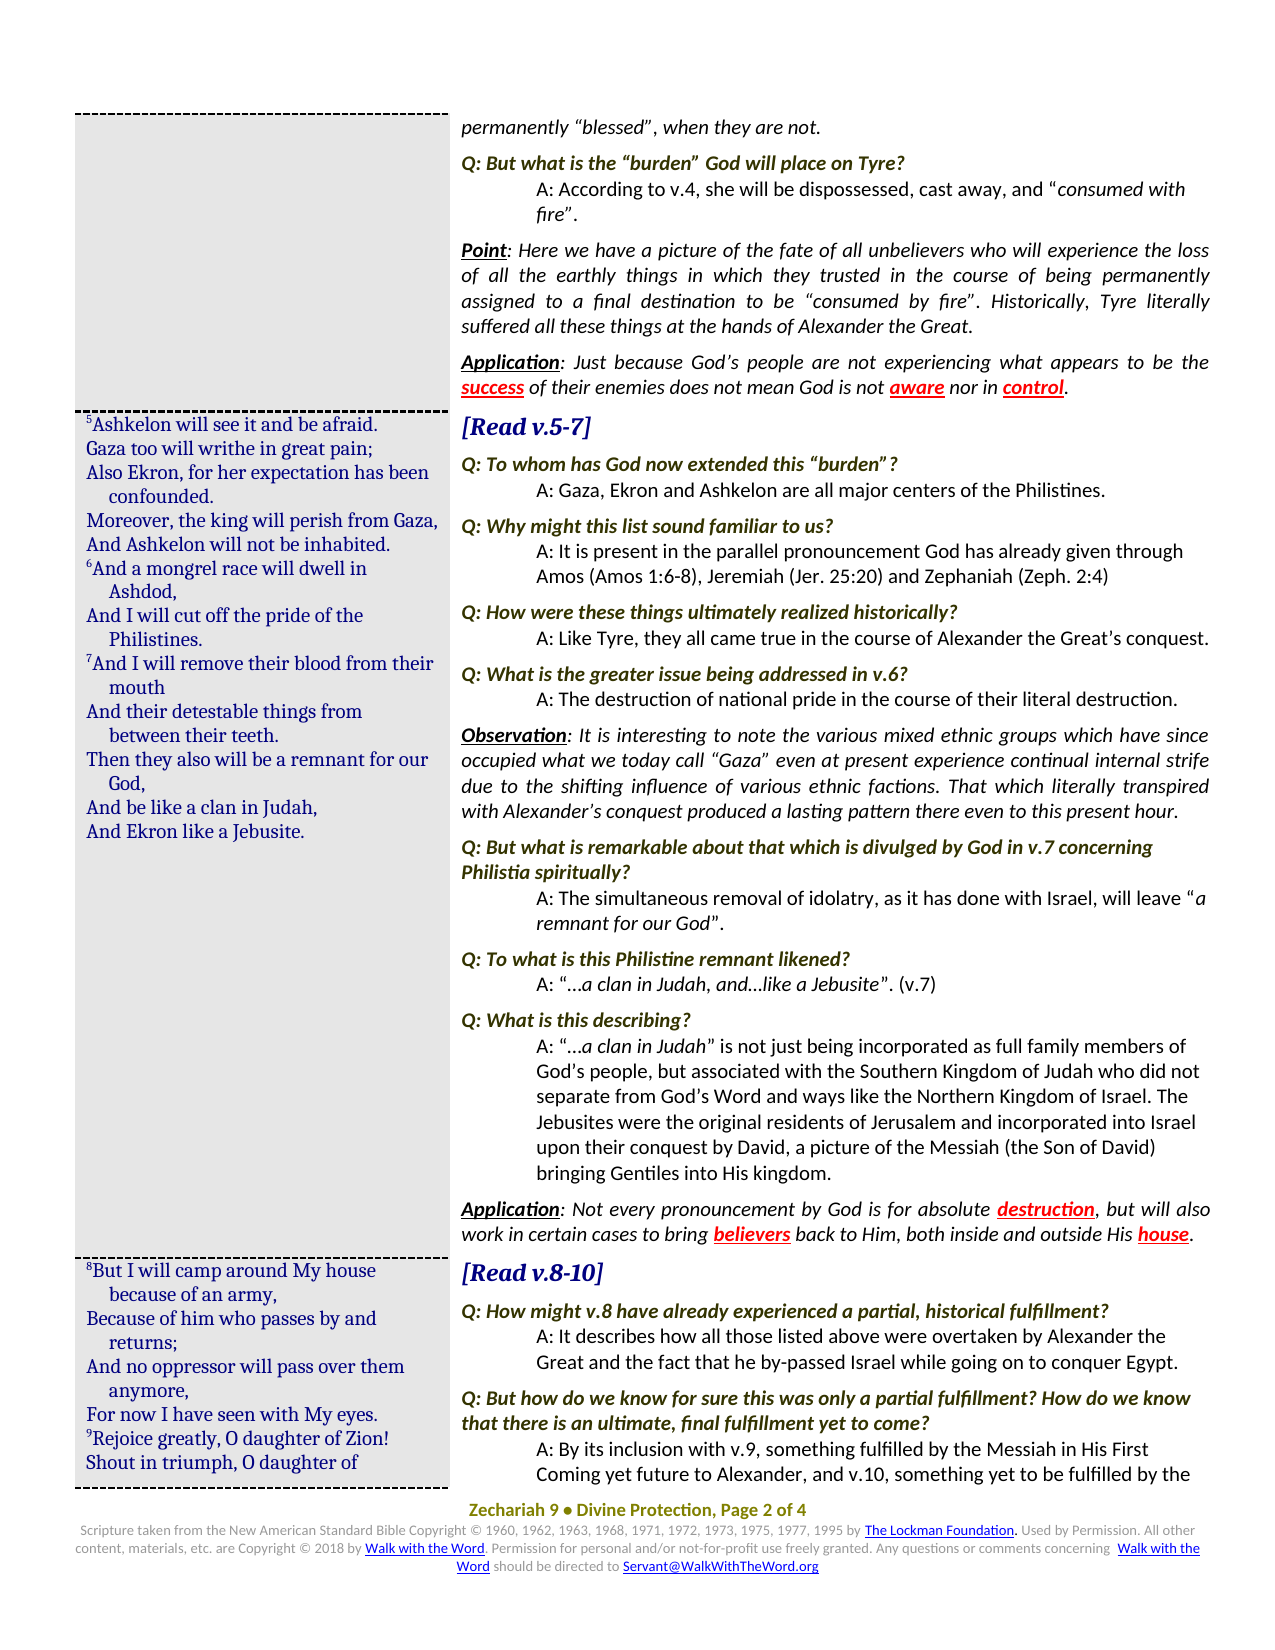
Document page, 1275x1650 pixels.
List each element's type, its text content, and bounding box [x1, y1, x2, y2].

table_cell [75, 113, 450, 410]
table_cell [450, 113, 1224, 410]
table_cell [450, 1257, 1224, 1487]
table_cell 5Ashkelon will see it and be afraid. Gaza too will writhe in great pain; Also Ekron, for her expectation has been confounded. Moreover, the king will perish from Gaza, And Ashkelon will not be inhabited. 6And a mongrel race will dwell in Ashdod, And I will cut off the pride of the Philistines. 7And I will remove their blood from their mouth And their detestable things from between their teeth. Then they also will be a remnant for our God, And be like a clan in Judah, And Ekron like a Jebusite. [75, 410, 450, 1257]
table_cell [75, 1257, 450, 1487]
table_cell [Read v.5-7] Q: To whom has God now extended this “burden”? A: Gaza, Ekron and Ashkelon are all major centers of the Philistines. Q: Why might this list sound familiar to us? A: It is present in the parallel pronouncement God has already given through Amos (Amos 1:6-8), Jeremiah (Jer. 25:20) and Zephaniah (Zeph. 2:4) Q: How were these things ultimately realized historically? A: Like Tyre, they all came true in the course of Alexander the Great’s conquest. Q: What is the greater issue being addressed in v.6? A: The destruction of national pride in the course of their literal destruction. Observation: It is interesting to note the various mixed ethnic groups which have since occupied what we today call “Gaza” even at present experience continual internal strife due to the shifting influence of various ethnic factions. That which literally transpired with Alexander’s conquest produced a lasting pattern there even to this present hour. Q: But what is remarkable about that which is divulged by God in v.7 concerning Philistia spiritually? A: The simultaneous removal of idolatry, as it has done with Israel, will leave “a remnant for our God”. Q: To what is this Philistine remnant likened? A: “…a clan in Judah, and…like a Jebusite”. (v.7) Q: What is this describing? A: “…a clan in Judah” is not just being incorporated as full family members of God’s people, but associated with the Southern Kingdom of Judah who did not separate from God’s Word and ways like the Northern Kingdom of Israel. The Jebusites were the original residents of Jerusalem and incorporated into Israel upon their conquest by David, a picture of the Messiah (the Son of David) bringing Gentiles into His kingdom. Application: Not every pronouncement by God is for absolute destruction, but will also work in certain cases to bring believers back to Him, both inside and outside His house. [450, 410, 1224, 1257]
